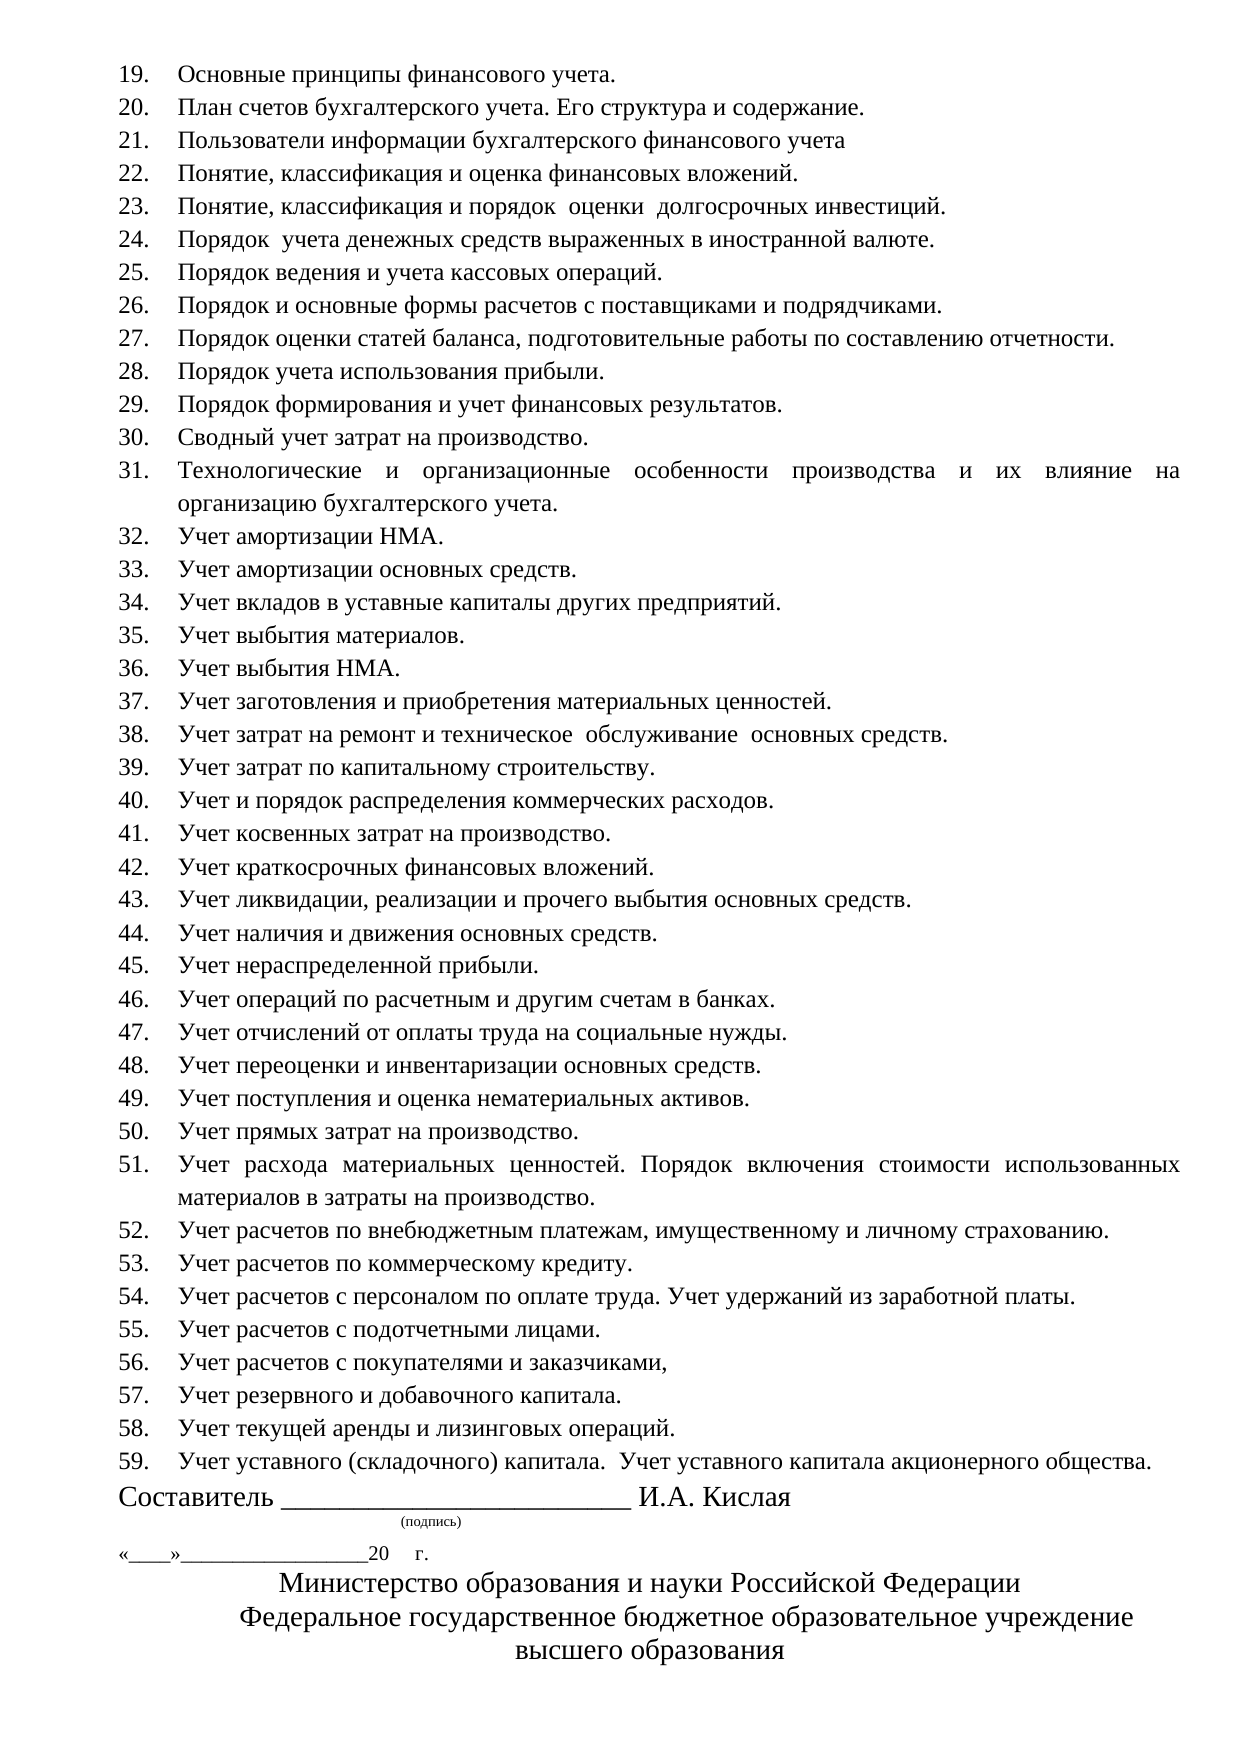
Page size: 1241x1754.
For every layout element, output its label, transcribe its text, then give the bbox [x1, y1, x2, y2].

text 19. Основные принципы финансового учета. [118, 59, 1181, 88]
text 27. Порядок оценки статей баланса, подготовительные работы по составлению отчетности. [118, 323, 1181, 352]
text 48. Учет переоценки и инвентаризации основных средств. [118, 1050, 1181, 1078]
text 58. Учет текущей аренды и лизинговых операций. [118, 1413, 1181, 1442]
text 38. Учет затрат на ремонт и техническое обслуживание основных средств. [118, 719, 1181, 748]
text 49. Учет поступления и оценка нематериальных активов. [118, 1083, 1181, 1111]
text 53. Учет расчетов по коммерческому кредиту. [118, 1248, 1181, 1277]
text (подпись) [118, 1512, 1181, 1541]
text 37. Учет заготовления и приобретения материальных ценностей. [118, 686, 1181, 715]
text 35. Учет выбытия материалов. [118, 620, 1181, 649]
text 40. Учет и порядок распределения коммерческих расходов. [118, 786, 1181, 814]
text «____»__________________20 г. [118, 1541, 1181, 1565]
text Министерство образования и науки Российской Федерации [118, 1565, 1181, 1599]
text 43. Учет ликвидации, реализации и прочего выбытия основных средств. [118, 884, 1181, 913]
text 34. Учет вкладов в уставные капиталы других предприятий. [118, 587, 1181, 616]
text 52. Учет расчетов по внебюджетным платежам, имущественному и личному страхованию. [118, 1215, 1181, 1243]
text 54. Учет расчетов с персоналом по оплате труда. Учет удержаний из заработной платы. [118, 1281, 1181, 1309]
text 44. Учет наличия и движения основных средств. [118, 918, 1181, 946]
text 24. Порядок учета денежных средств выраженных в иностранной валюте. [118, 224, 1181, 253]
text 36. Учет выбытия НМА. [118, 653, 1181, 682]
text 29. Порядок формирования и учет финансовых результатов. [118, 389, 1181, 418]
text 42. Учет краткосрочных финансовых вложений. [118, 852, 1181, 880]
text 55. Учет расчетов с подотчетными лицами. [118, 1314, 1181, 1343]
text 28. Порядок учета использования прибыли. [118, 356, 1181, 385]
text 41. Учет косвенных затрат на производство. [118, 818, 1181, 847]
text 26. Порядок и основные формы расчетов с поставщиками и подрядчиками. [118, 290, 1181, 319]
text 46. Учет операций по расчетным и другим счетам в банках. [118, 984, 1181, 1012]
text 47. Учет отчислений от оплаты труда на социальные нужды. [118, 1017, 1181, 1045]
text 25. Порядок ведения и учета кассовых операций. [118, 257, 1181, 286]
text Федеральное государственное бюджетное образовательное учреждение высшего образования [118, 1599, 1181, 1666]
text 33. Учет амортизации основных средств. [118, 554, 1181, 583]
text 59. Учет уставного (складочного) капитала. Учет уставного капитала акционерного общества. [118, 1446, 1181, 1475]
text 31. Технологические и организационные особенности производства и их влияние на организацию бухгалтерского учета. [118, 455, 1181, 517]
text 45. Учет нераспределенной прибыли. [118, 951, 1181, 979]
text 21. Пользователи информации бухгалтерского финансового учета [118, 125, 1181, 154]
text Составитель ________________________ И.А. Кислая [118, 1479, 1181, 1512]
text 30. Сводный учет затрат на производство. [118, 422, 1181, 451]
text 56. Учет расчетов с покупателями и заказчиками, [118, 1347, 1181, 1376]
text 20. План счетов бухгалтерского учета. Его структура и содержание. [118, 92, 1181, 121]
text 32. Учет амортизации НМА. [118, 521, 1181, 550]
text 22. Понятие, классификация и оценка финансовых вложений. [118, 158, 1181, 187]
text 50. Учет прямых затрат на производство. [118, 1116, 1181, 1144]
text 23. Понятие, классификация и порядок оценки долгосрочных инвестиций. [118, 191, 1181, 220]
text 39. Учет затрат по капитальному строительству. [118, 752, 1181, 781]
text 57. Учет резервного и добавочного капитала. [118, 1380, 1181, 1409]
text 51. Учет расхода материальных ценностей. Порядок включения стоимости использованных материалов в затраты на производство. [118, 1149, 1181, 1211]
